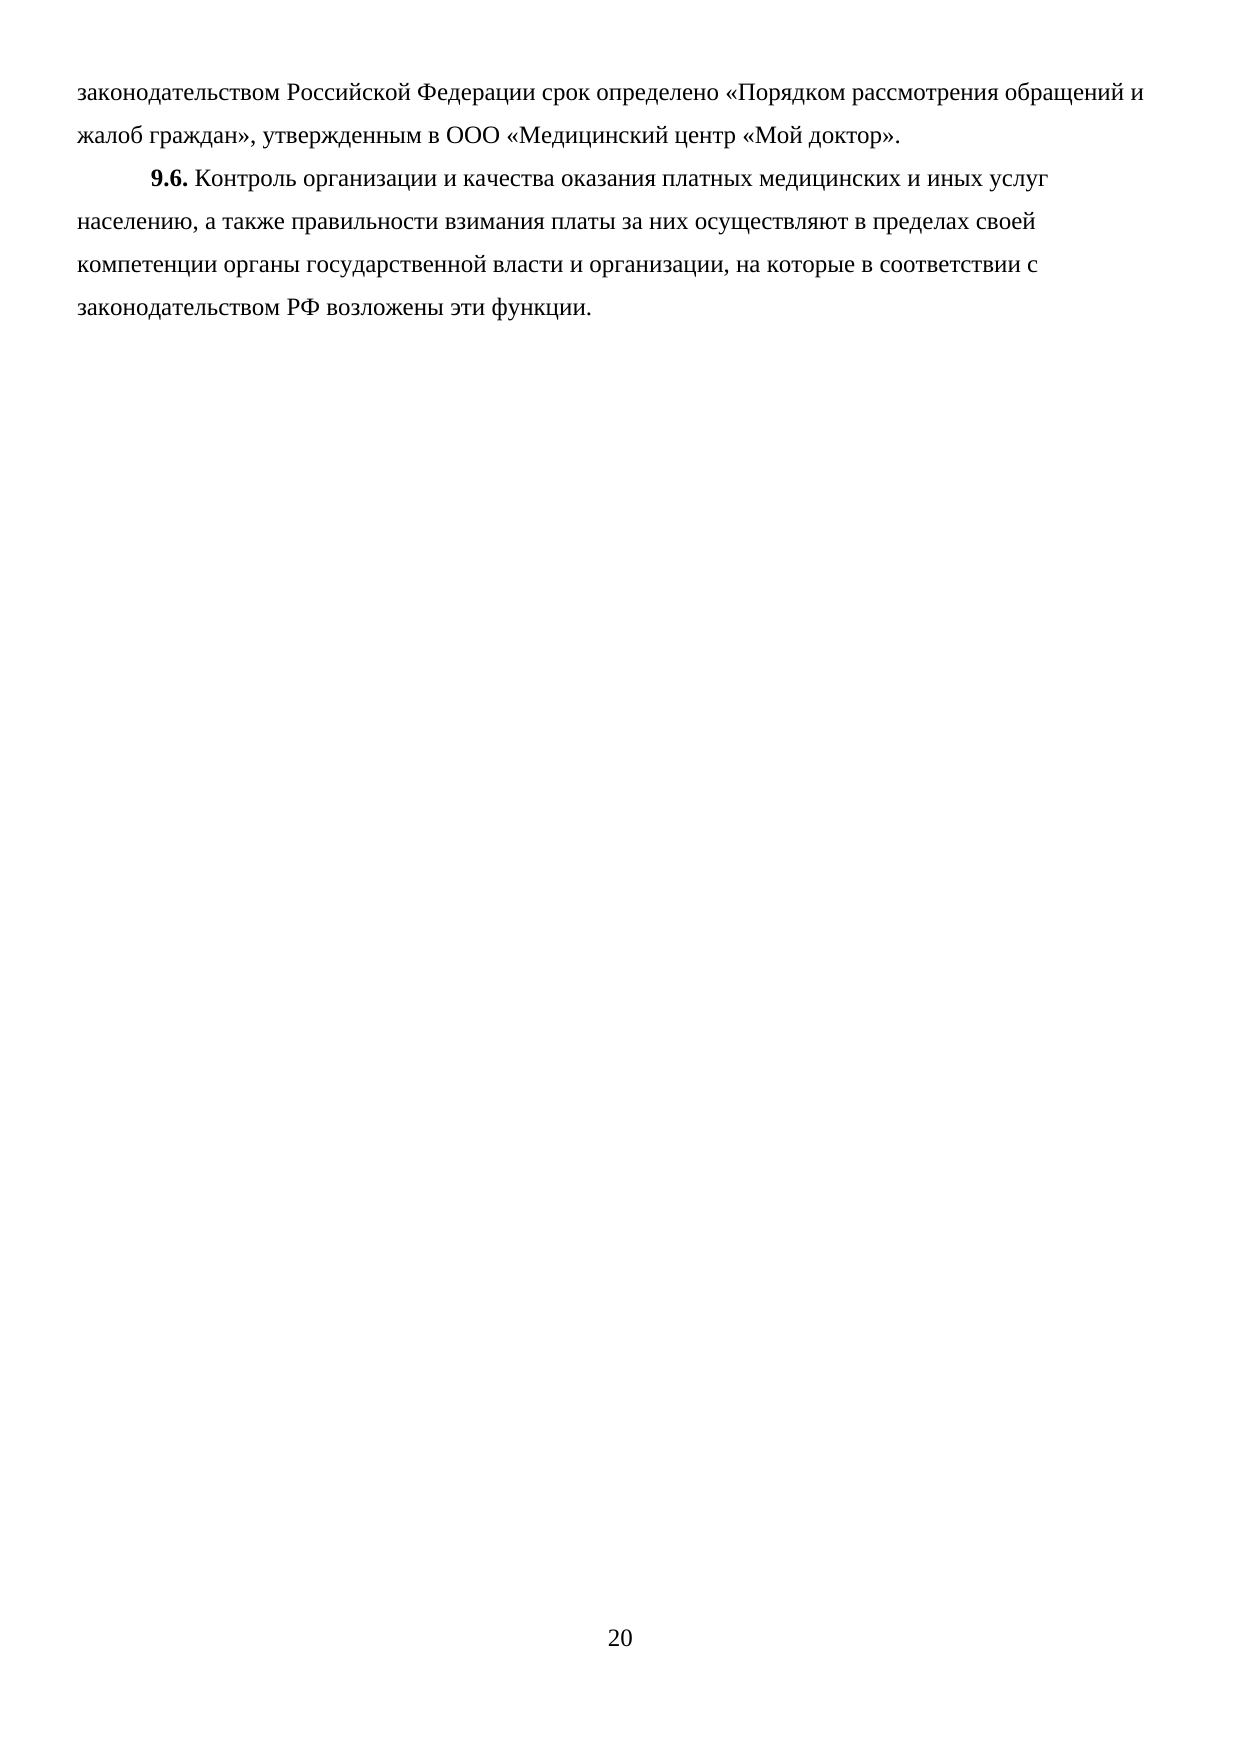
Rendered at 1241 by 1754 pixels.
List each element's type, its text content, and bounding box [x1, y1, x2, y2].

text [77, 77, 1163, 149]
text 9.6. Контроль организации и качества оказания платных медицинских и иных услуг населению, а также правильности взимания платы за них осуществляют в пределах своей компетенции органы государственной власти и организации, на которые в соответствии с законодательством РФ возложены эти функции. [77, 163, 1163, 321]
